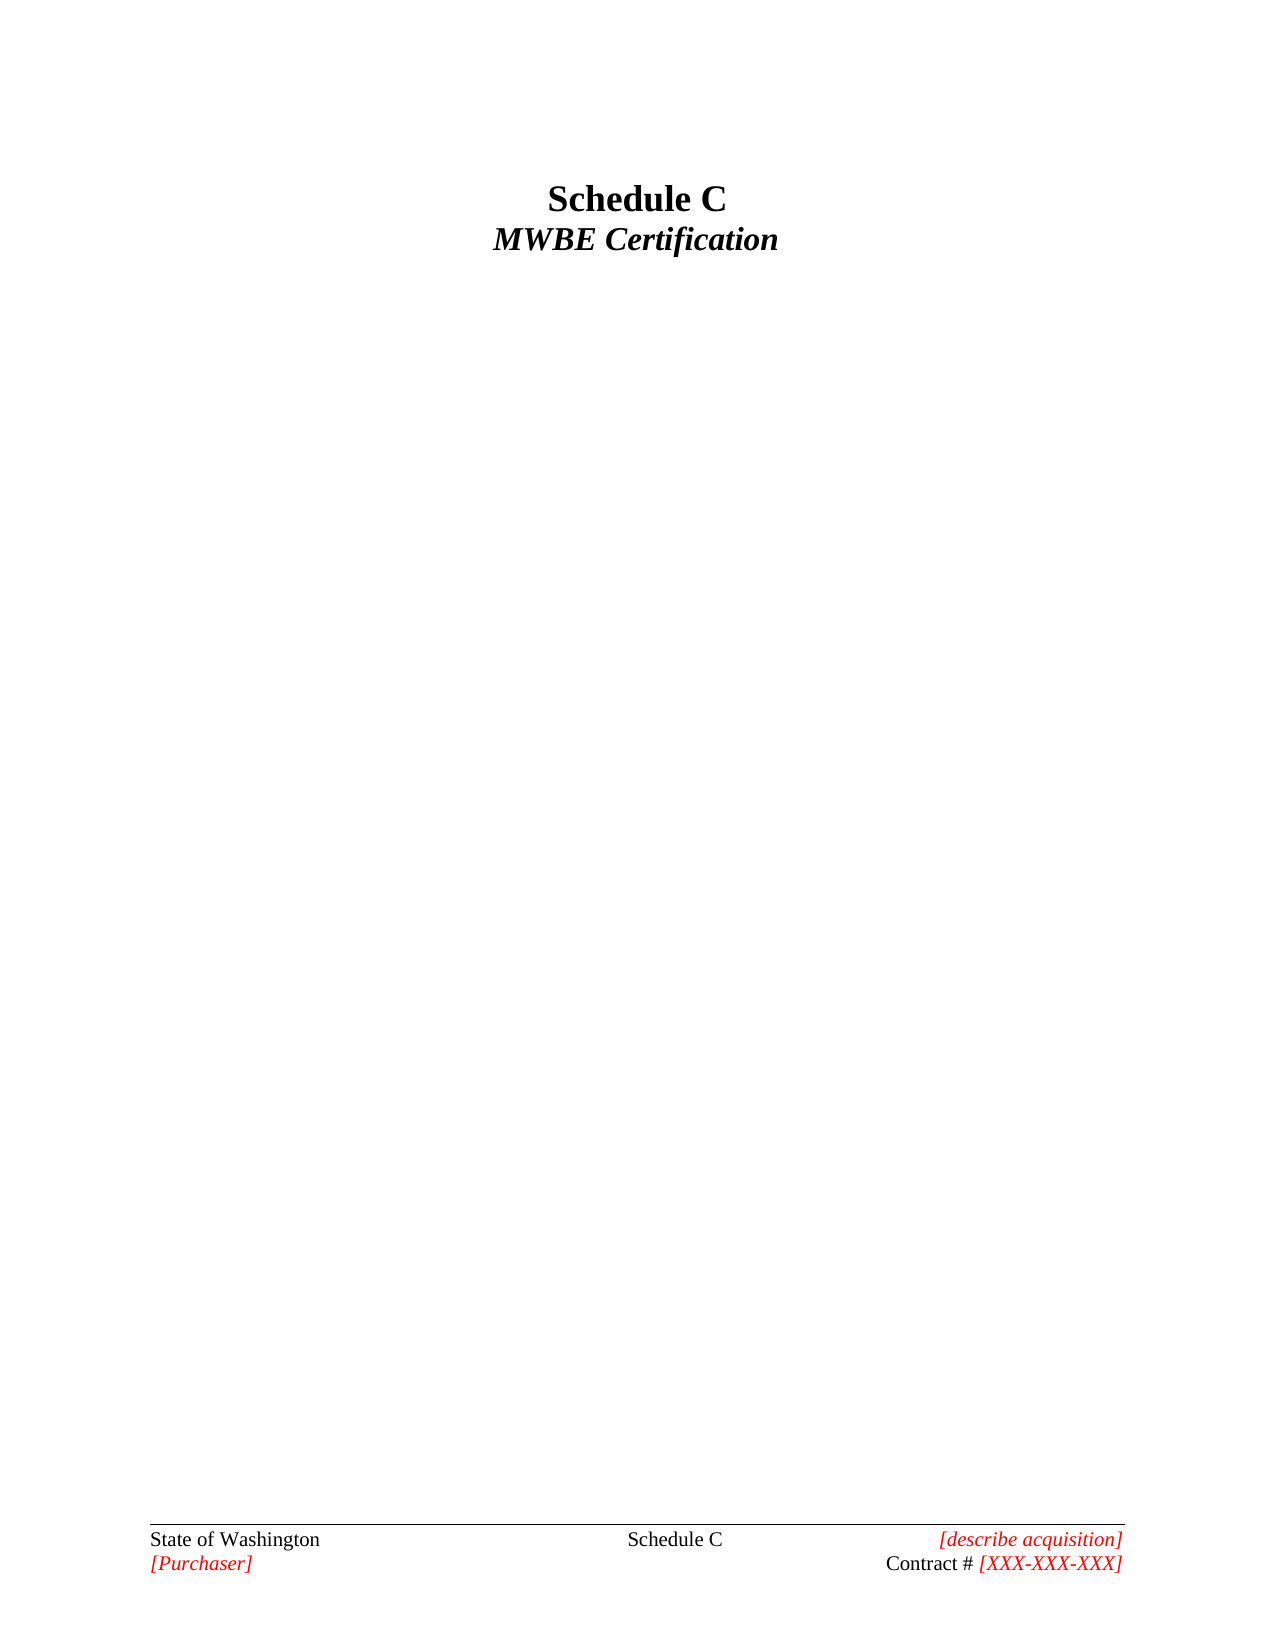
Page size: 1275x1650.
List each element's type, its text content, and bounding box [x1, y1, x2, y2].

text MWBE Certification [150, 219, 1125, 258]
text Schedule C [150, 176, 1125, 219]
